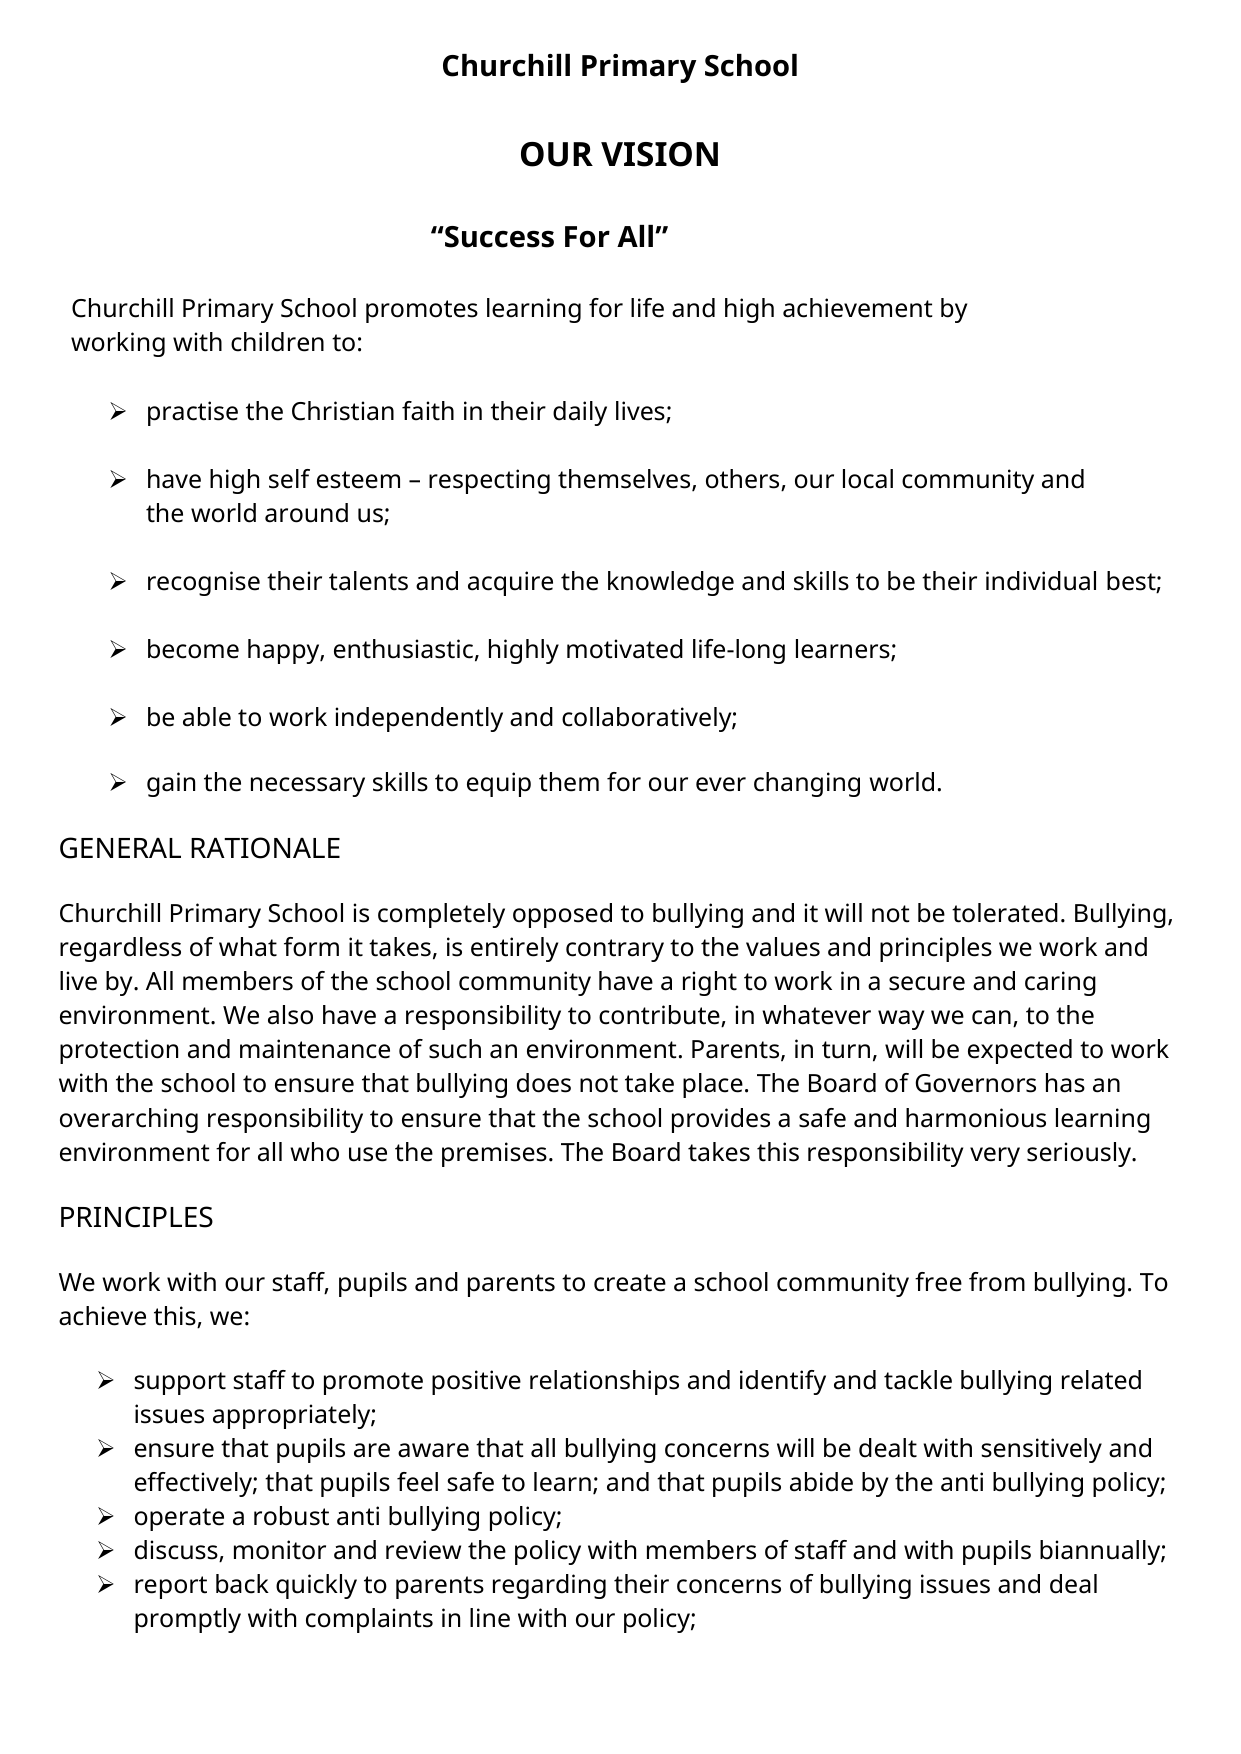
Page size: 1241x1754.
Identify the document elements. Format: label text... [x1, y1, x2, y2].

list ensure that pupils are aware that all bullying concerns will be dealt with sensitively and effectively; that pupils feel safe to learn; and that pupils abide by the anti bullying policy; [96, 1459, 1182, 1528]
list have high self esteem – respecting themselves, others, our local community and the world around us; [108, 461, 1117, 529]
list recognise their talents and acquire the knowledge and skills to be their individual best; [108, 564, 1182, 598]
text GENERAL RATIONALE [58, 828, 1182, 867]
text Churchill Primary School promotes learning for life and high achievement by working with children to: [71, 291, 1060, 359]
list operate a robust anti bullying policy; [96, 1557, 1182, 1591]
list practise the Christian faith in their daily lives; [108, 393, 1182, 427]
text We work with our staff, pupils and parents to create a school community free from bullying. To achieve this, we: [58, 1265, 1182, 1333]
text OUR VISION [163, 130, 1076, 176]
list gain the necessary skills to equip them for our ever changing world. [108, 765, 1182, 799]
text Churchill Primary School is completely opposed to bullying and it will not be tolerated. Bullying, regardless of what form it takes, is entirely contrary to the values and principles we work and live by. All members of the school community have a right to work in a secure and caring environment. We also have a responsibility to contribute, in whatever way we can, to the protection and maintenance of such an environment. Parents, in turn, will be expected to work with the school to ensure that bullying does not take place. The Board of Governors has an overarching responsibility to ensure that the school provides a safe and harmonious learning environment for all who use the premises. The Board takes this responsibility very seriously. [58, 896, 1182, 1168]
list discuss, monitor and review the policy with members of staff and with pupils biannually; [96, 1620, 1182, 1654]
subtitle “Success For All” [362, 217, 1182, 256]
list be able to work independently and collaboratively; [108, 700, 1182, 734]
list become happy, enthusiastic, highly motivated life-long learners; [108, 632, 1182, 666]
subtitle Churchill Primary School [164, 45, 1076, 85]
list support staff to promote positive relationships and identify and tackle bullying related issues appropriately; [96, 1362, 1182, 1430]
text PRINCIPLES [58, 1197, 1182, 1236]
